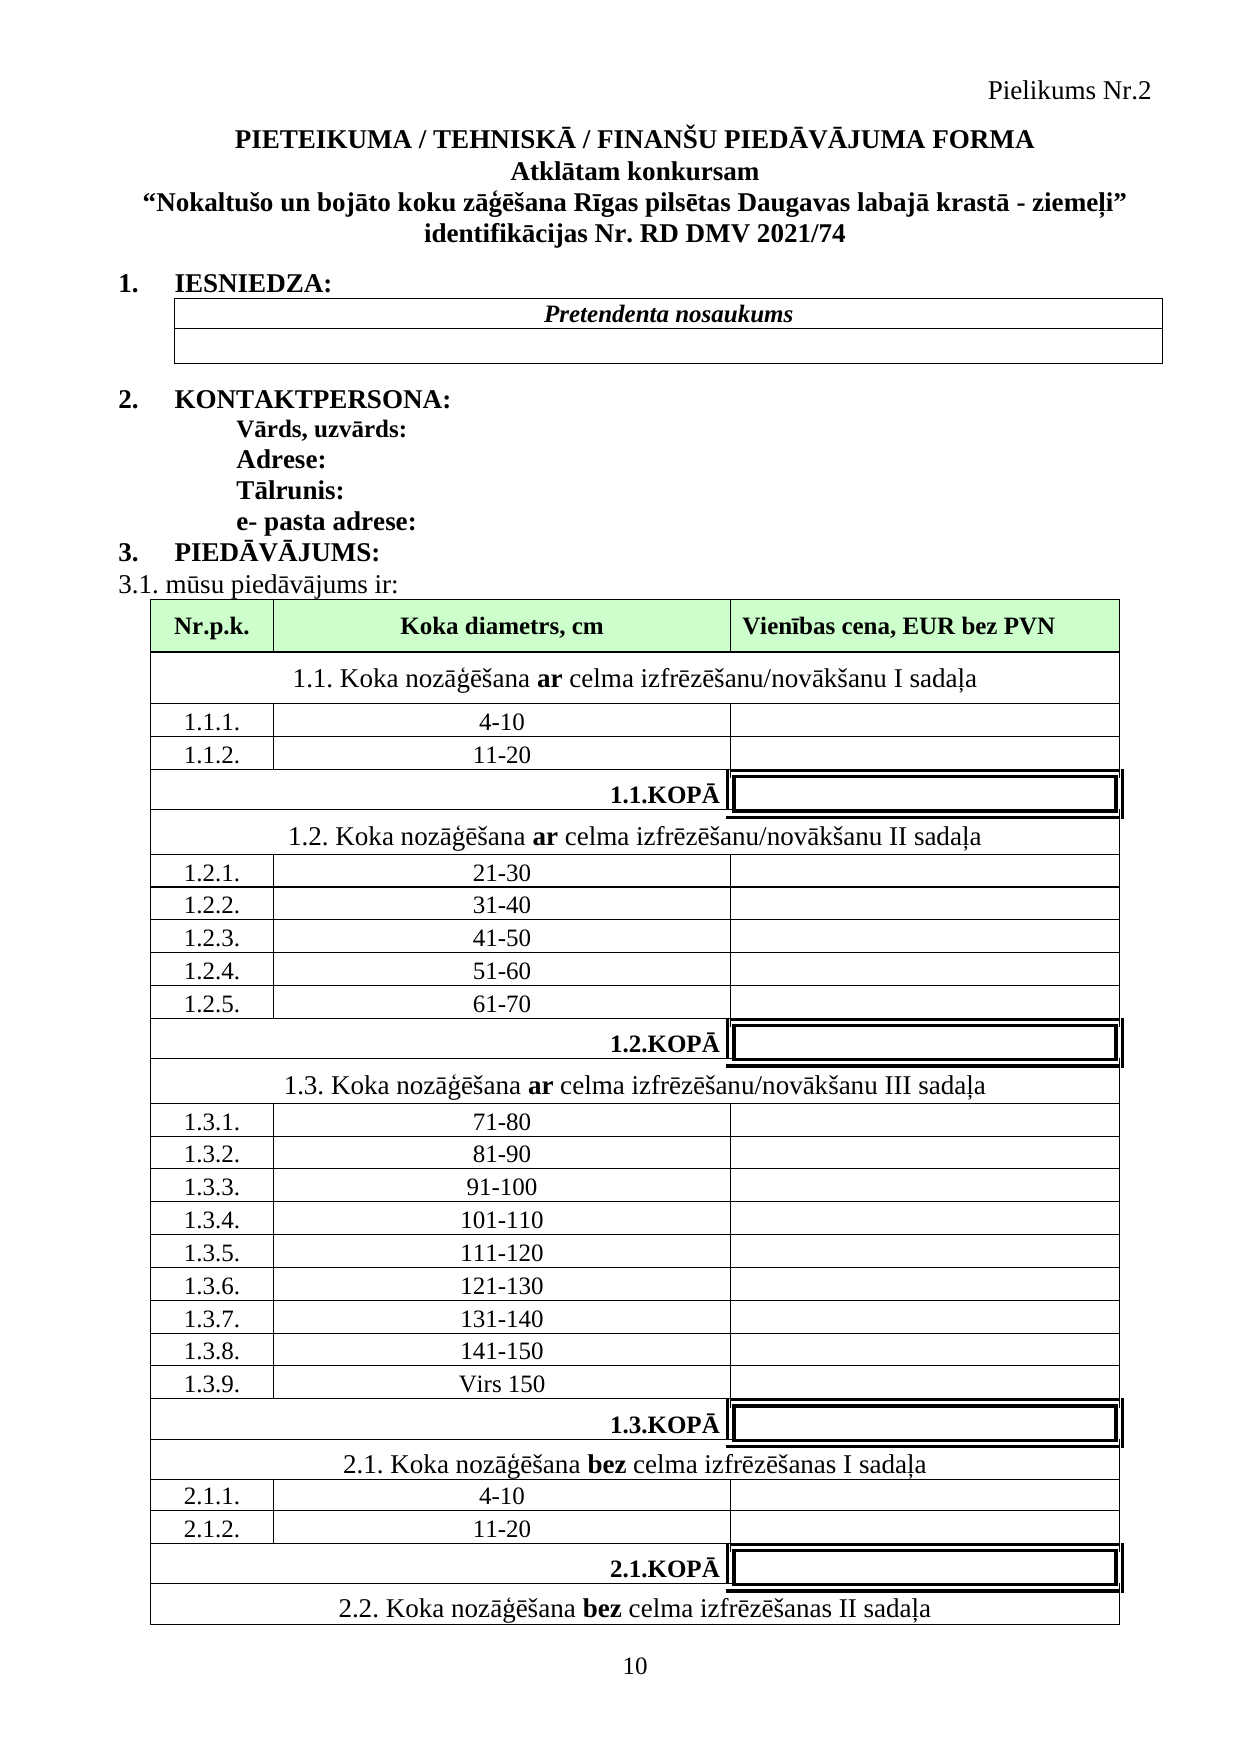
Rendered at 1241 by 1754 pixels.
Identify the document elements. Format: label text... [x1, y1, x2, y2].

table_cell 1.3.9. [151, 1366, 273, 1398]
text Tālrunis: [174, 474, 1152, 505]
table_cell 1.1. Koka nozāģēšana ar celma izfrēzēšanu/novākšanu I sadaļa [151, 653, 1119, 703]
table_cell 4-10 [274, 704, 730, 736]
table_cell 1.3.4. [151, 1202, 273, 1234]
table_cell 1.3.KOPĀ [151, 1399, 726, 1438]
table_cell 141-150 [274, 1334, 730, 1365]
list PIEDĀVĀJUMS: [118, 537, 1152, 568]
table_cell 61-70 [274, 986, 730, 1018]
table_cell 81-90 [274, 1137, 730, 1168]
table_cell 71-80 [274, 1104, 730, 1136]
table_cell 41-50 [274, 920, 730, 952]
table_cell 1.3.5. [151, 1235, 273, 1267]
table_cell [731, 888, 1119, 919]
table_cell 91-100 [274, 1169, 730, 1201]
table_cell [731, 855, 1119, 886]
table_cell 1.2.4. [151, 953, 273, 985]
table_cell [731, 1401, 1119, 1438]
table_header Koka diametrs, cm [274, 600, 730, 651]
table_cell 121-130 [274, 1268, 730, 1299]
text identifikācijas Nr. RD DMV 2021/74 [118, 217, 1152, 248]
table_cell 1.2.KOPĀ [151, 1019, 726, 1058]
table_cell 111-120 [274, 1235, 730, 1267]
table_cell 1.2.3. [151, 920, 273, 952]
table_cell [731, 737, 1119, 769]
table_cell 1.3. Koka nozāģēšana ar celma izfrēzēšanu/novākšanu III sadaļa [151, 1058, 1119, 1103]
table_cell 21-30 [274, 855, 730, 886]
table_header Pretendenta nosaukums [175, 299, 1162, 328]
table_cell 131-140 [274, 1301, 730, 1332]
table_cell 11-20 [274, 737, 730, 769]
list KONTAKTPERSONA: [118, 383, 1152, 414]
text e- pasta adrese: [174, 505, 1152, 537]
table_cell [731, 1202, 1119, 1234]
table_header Nr.p.k. [151, 600, 273, 651]
text Atklātam konkursam [118, 154, 1152, 186]
table_cell [731, 1366, 1119, 1398]
table_cell [731, 920, 1119, 952]
table_cell 31-40 [274, 888, 730, 919]
table_cell [175, 329, 1162, 363]
table_cell 1.3.3. [151, 1169, 273, 1201]
table_cell 1.1.1. [151, 704, 273, 736]
table_cell 4-10 [274, 1480, 730, 1510]
table_cell [731, 1480, 1119, 1510]
table_cell [731, 1301, 1119, 1332]
table_cell [731, 1511, 1119, 1543]
table_cell [731, 772, 1119, 809]
table_cell [731, 1268, 1119, 1299]
table_cell 2.2. Koka nozāģēšana bez celma izfrēzēšanas II sadaļa [151, 1583, 1119, 1624]
table_cell 2.1.2. [151, 1511, 273, 1543]
table_cell 1.2. Koka nozāģēšana ar celma izfrēzēšanu/novākšanu II sadaļa [151, 809, 1119, 853]
table_cell [731, 1235, 1119, 1267]
table_cell [731, 986, 1119, 1018]
table_cell 101-110 [274, 1202, 730, 1234]
table_cell 2.1.KOPĀ [151, 1544, 726, 1583]
table_cell [731, 704, 1119, 736]
text Adrese: [174, 443, 1152, 474]
table_cell 1.3.8. [151, 1334, 273, 1365]
table_cell [731, 1137, 1119, 1168]
subtitle Vārds, uzvārds: [118, 414, 1152, 443]
text 3.1. mūsu piedāvājums ir: [118, 568, 1111, 599]
table_cell 1.3.2. [151, 1137, 273, 1168]
subtitle PIETEIKUMA / TEHNISKĀ / FINANŠU PIEDĀVĀJUMA FORMA [118, 123, 1152, 154]
table_cell 1.3.7. [151, 1301, 273, 1332]
table_cell 2.1.1. [151, 1480, 273, 1510]
table_cell 1.2.1. [151, 855, 273, 886]
text “Nokaltušo un bojāto koku zāģēšana Rīgas pilsētas Daugavas labajā krastā - ziemeļi” [118, 186, 1152, 217]
text Pielikums Nr.2 [118, 74, 1152, 105]
table_cell Virs 150 [274, 1366, 730, 1398]
table_cell 1.3.6. [151, 1268, 273, 1299]
table_cell 11-20 [274, 1511, 730, 1543]
table_header Vienības cena, EUR bez PVN [731, 600, 1119, 651]
table_cell [731, 1169, 1119, 1201]
table_cell 1.3.1. [151, 1104, 273, 1136]
table_cell [731, 1104, 1119, 1136]
table_cell 1.1.KOPĀ [151, 770, 726, 809]
table_cell 1.2.2. [151, 888, 273, 919]
table_cell [731, 953, 1119, 985]
list IESNIEDZA: [118, 267, 1152, 298]
table_cell [731, 1334, 1119, 1365]
table_cell 51-60 [274, 953, 730, 985]
table_cell 2.1. Koka nozāģēšana bez celma izfrēzēšanas I sadaļa [151, 1439, 1119, 1479]
table_cell 1.2.5. [151, 986, 273, 1018]
table_cell 1.1.2. [151, 737, 273, 769]
table_cell [731, 1021, 1119, 1058]
table_cell [731, 1546, 1119, 1583]
